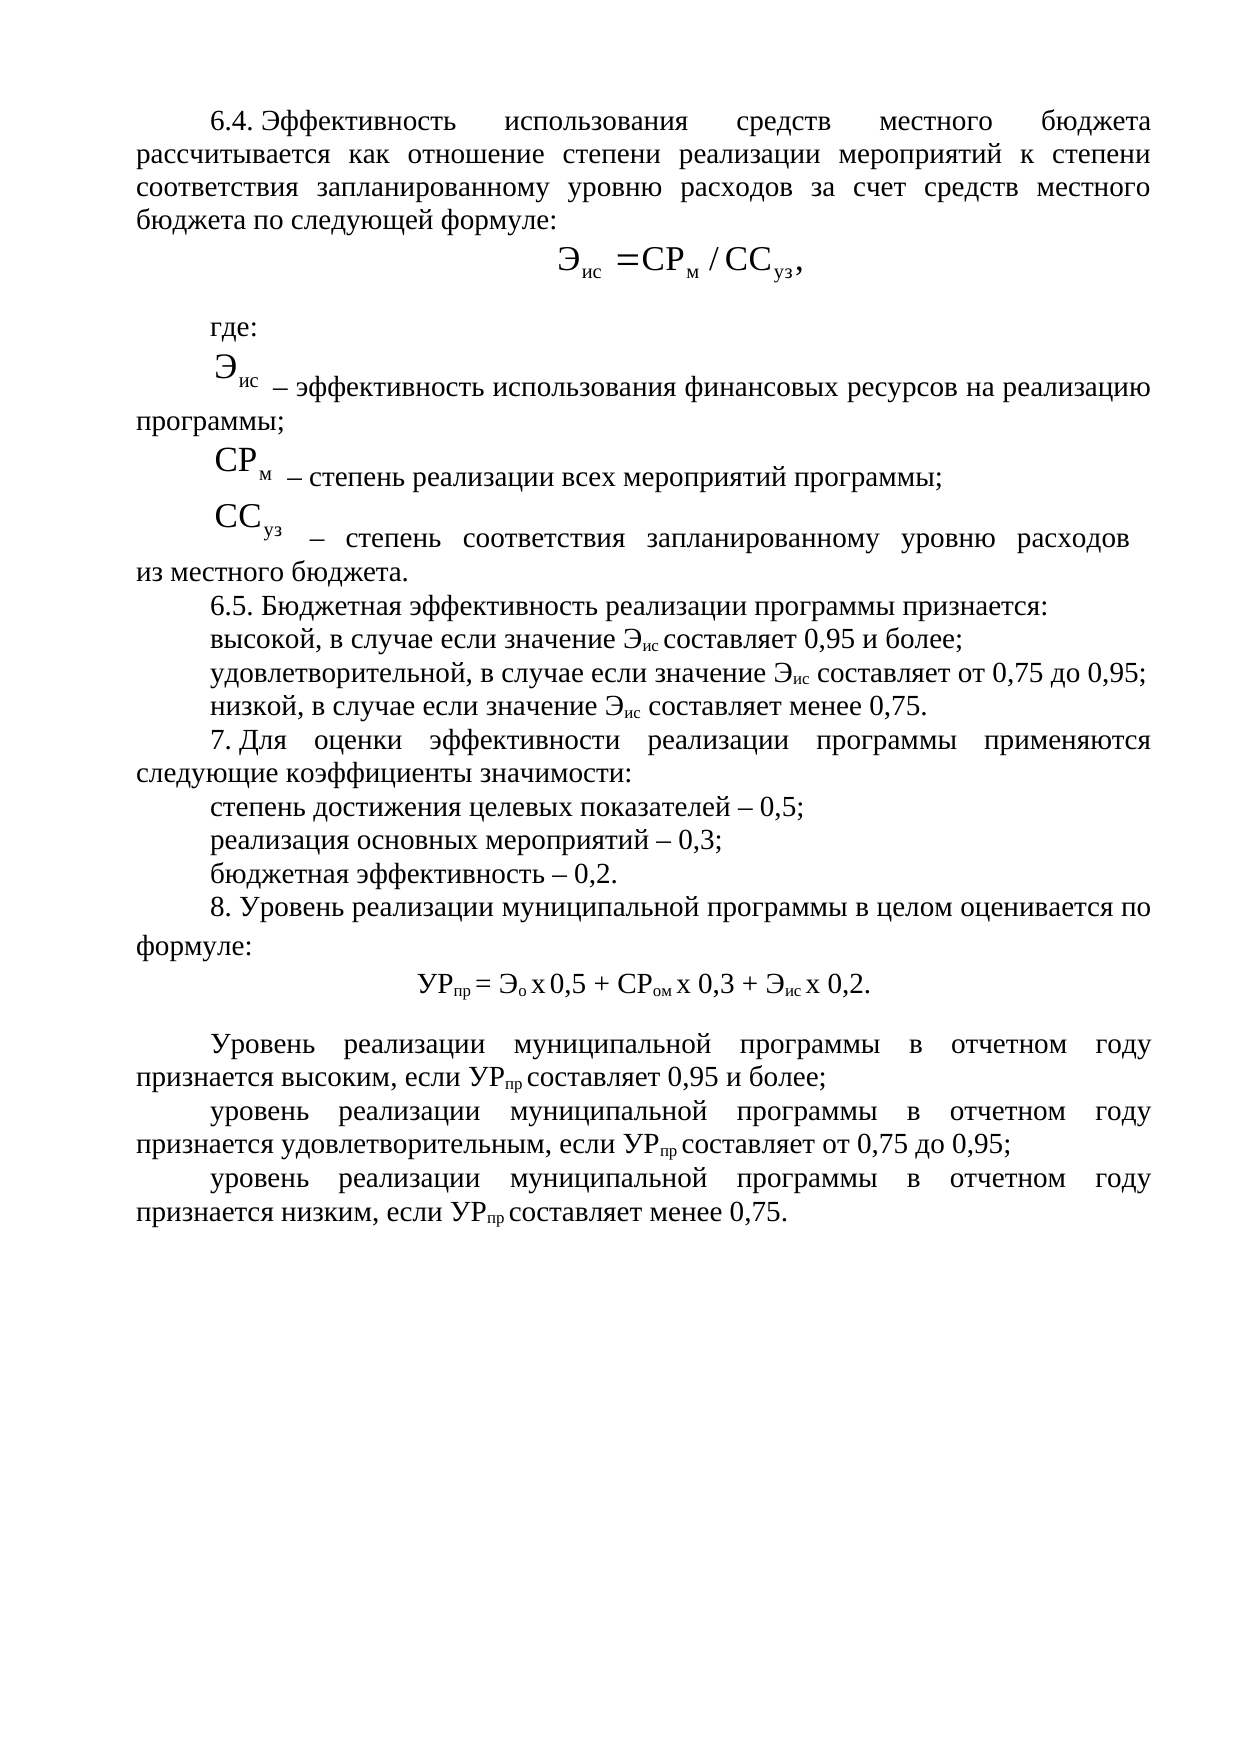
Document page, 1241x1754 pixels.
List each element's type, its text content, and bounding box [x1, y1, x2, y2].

text уровень реализации муниципальной программы в отчетном году признается низким, если УРпр составляет менее 0,75. [136, 1160, 1152, 1227]
text бюджетная эффективность – 0,2. [136, 856, 1152, 889]
text 6.4. Эффективность использования средств местного бюджета рассчитывается как отношение степени реализации мероприятий к степени соответствия запланированному уровню расходов за счет средств местного бюджета по следующей формуле: [136, 104, 1152, 235]
text низкой, в случае если значение Эис составляет менее 0,75. [136, 688, 1152, 722]
text – степень реализации всех мероприятий программы; [136, 437, 1152, 493]
text – степень соответствия запланированному уровню расходов из местного бюджета. [136, 493, 1152, 588]
text степень достижения целевых показателей – 0,5; [136, 789, 1152, 822]
text 6.5. Бюджетная эффективность реализации программы признается: [136, 588, 1152, 621]
text 8. Уровень реализации муниципальной программы в целом оценивается по формуле: [136, 889, 1152, 962]
text реализация основных мероприятий – 0,3; [136, 822, 1152, 856]
text где: [136, 309, 1152, 343]
text уровень реализации муниципальной программы в отчетном году признается удовлетворительным, если УРпр составляет от 0,75 до 0,95; [136, 1093, 1152, 1160]
text удовлетворительной, в случае если значение Эис составляет от 0,75 до 0,95; [136, 655, 1152, 688]
text высокой, в случае если значение Эис составляет 0,95 и более; [136, 621, 1152, 655]
text УРпр = Эо х 0,5 + СРом х 0,3 + Эис х 0,2. [136, 967, 1152, 1000]
text – эффективность использования финансовых ресурсов на реализацию программы; [136, 343, 1152, 437]
text 7. Для оценки эффективности реализации программы применяются следующие коэффициенты значимости: [136, 722, 1152, 789]
text Уровень реализации муниципальной программы в отчетном году признается высоким, если УРпр составляет 0,95 и более; [136, 1026, 1152, 1093]
